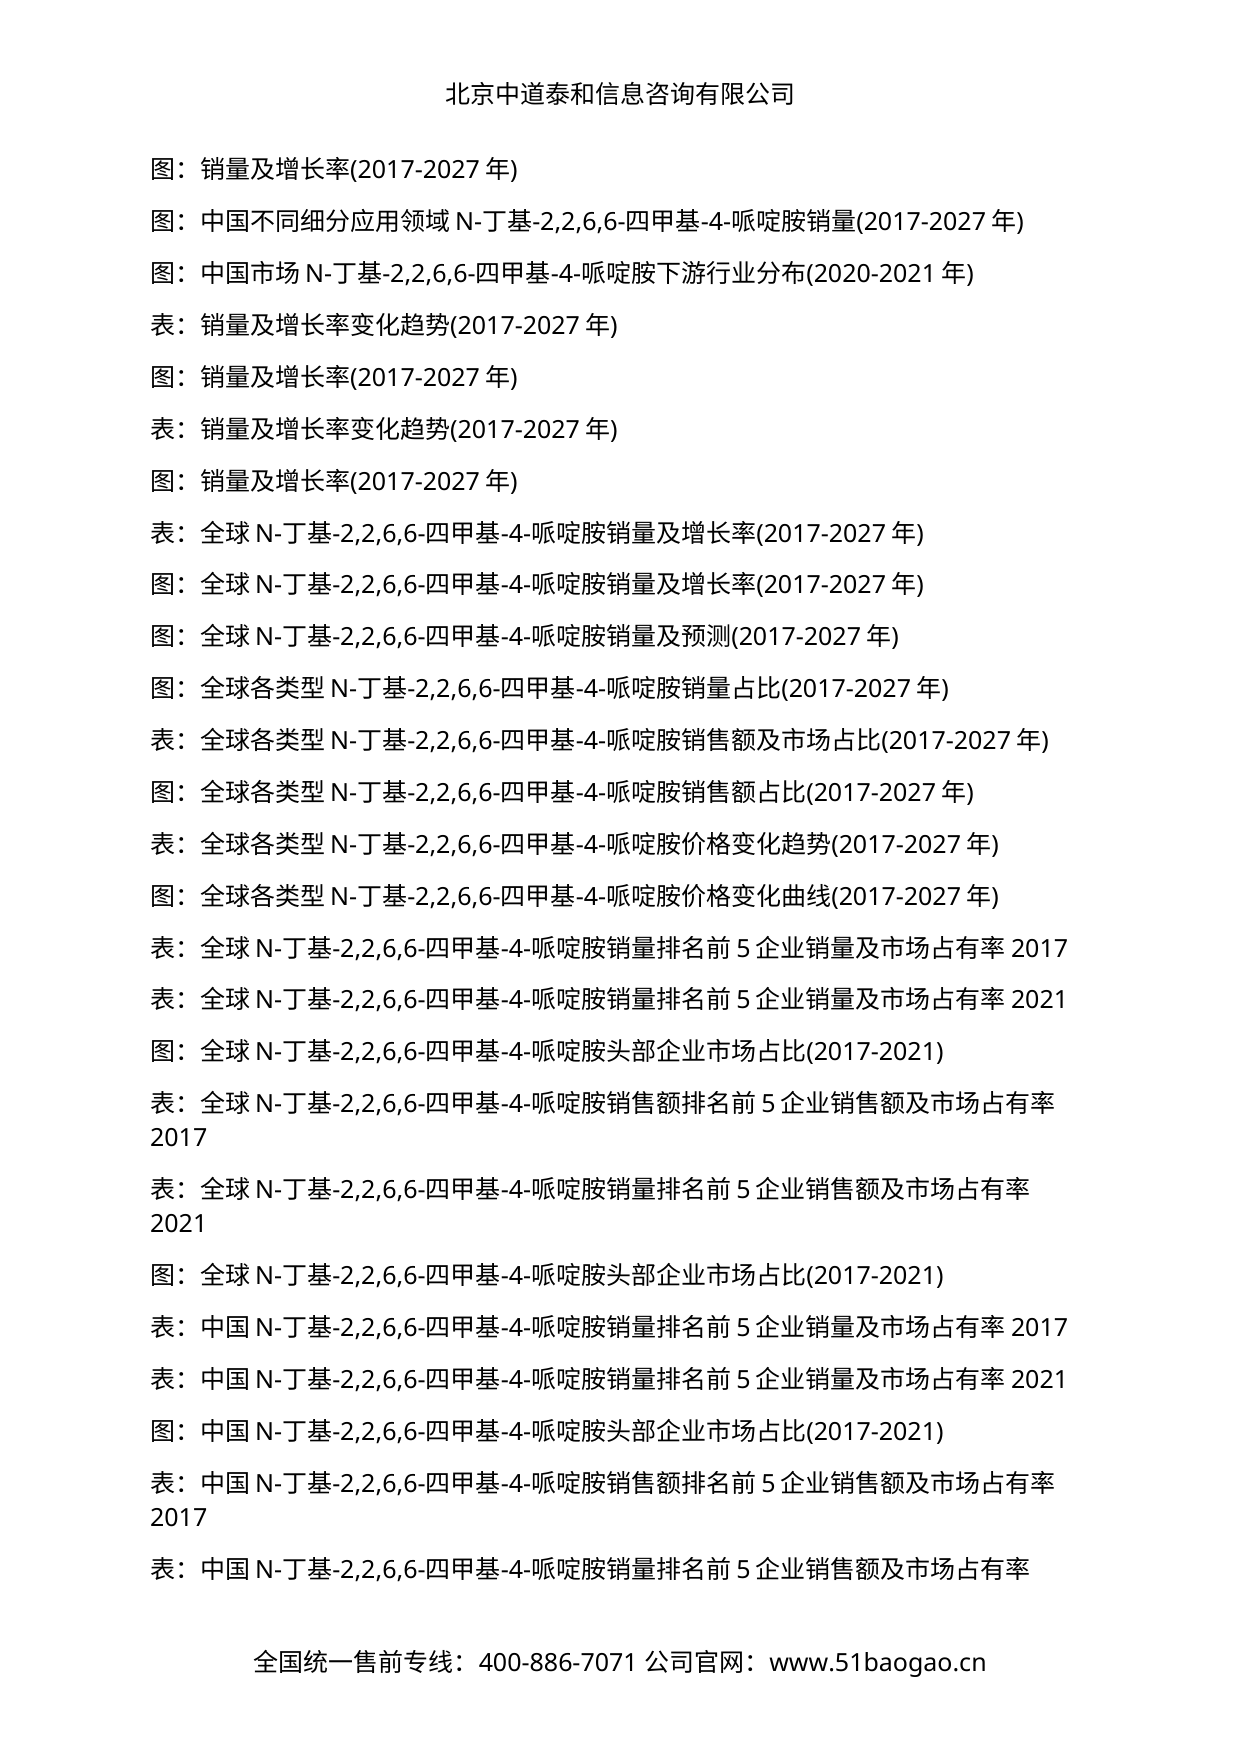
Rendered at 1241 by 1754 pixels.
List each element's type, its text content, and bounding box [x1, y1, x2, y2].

text 表：全球N-丁基-2,2,6,6-四甲基-4-哌啶胺销量及增长率(2017-2027年) [150, 513, 1090, 549]
text 图：全球N-丁基-2,2,6,6-四甲基-4-哌啶胺销量及预测(2017-2027年) [150, 617, 1090, 653]
text 图：全球N-丁基-2,2,6,6-四甲基-4-哌啶胺销量及增长率(2017-2027年) [150, 565, 1090, 601]
text 图：销量及增长率(2017-2027年) [150, 150, 1090, 186]
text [150, 1549, 1090, 1585]
text 表：中国N-丁基-2,2,6,6-四甲基-4-哌啶胺销量排名前5企业销量及市场占有率 2017 [150, 1307, 1090, 1344]
text 图：全球N-丁基-2,2,6,6-四甲基-4-哌啶胺头部企业市场占比(2017-2021) [150, 1032, 1090, 1068]
text 图：中国不同细分应用领域N-丁基-2,2,6,6-四甲基-4-哌啶胺销量(2017-2027年) [150, 202, 1090, 238]
text 表：中国N-丁基-2,2,6,6-四甲基-4-哌啶胺销量排名前5企业销量及市场占有率 2021 [150, 1359, 1090, 1396]
text 图：全球N-丁基-2,2,6,6-四甲基-4-哌啶胺头部企业市场占比(2017-2021) [150, 1256, 1090, 1292]
text 图：全球各类型N-丁基-2,2,6,6-四甲基-4-哌啶胺销量占比(2017-2027年) [150, 669, 1090, 705]
text 图：销量及增长率(2017-2027年) [150, 461, 1090, 497]
text 表：全球各类型N-丁基-2,2,6,6-四甲基-4-哌啶胺销售额及市场占比(2017-2027年) [150, 721, 1090, 757]
text 表：全球各类型N-丁基-2,2,6,6-四甲基-4-哌啶胺价格变化趋势(2017-2027年) [150, 824, 1090, 861]
text 图：中国市场N-丁基-2,2,6,6-四甲基-4-哌啶胺下游行业分布(2020-2021年) [150, 254, 1090, 290]
text 图：全球各类型N-丁基-2,2,6,6-四甲基-4-哌啶胺价格变化曲线(2017-2027年) [150, 876, 1090, 912]
text 表：销量及增长率变化趋势(2017-2027年) [150, 306, 1090, 342]
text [150, 1411, 1090, 1447]
text 表：中国N-丁基-2,2,6,6-四甲基-4-哌啶胺销售额排名前5企业销售额及市场占有率 2017 [150, 1463, 1090, 1533]
text 表：销量及增长率变化趋势(2017-2027年) [150, 409, 1090, 446]
text 图：销量及增长率(2017-2027年) [150, 357, 1090, 394]
text 表：全球N-丁基-2,2,6,6-四甲基-4-哌啶胺销售额排名前5企业销售额及市场占有率 2017 [150, 1084, 1090, 1154]
text 表：全球N-丁基-2,2,6,6-四甲基-4-哌啶胺销量排名前5企业销量及市场占有率 2017 [150, 928, 1090, 964]
text 表：全球N-丁基-2,2,6,6-四甲基-4-哌啶胺销量排名前5企业销售额及市场占有率 2021 [150, 1170, 1090, 1240]
text 表：全球N-丁基-2,2,6,6-四甲基-4-哌啶胺销量排名前5企业销量及市场占有率 2021 [150, 980, 1090, 1016]
text 图：全球各类型N-丁基-2,2,6,6-四甲基-4-哌啶胺销售额占比(2017-2027年) [150, 772, 1090, 809]
